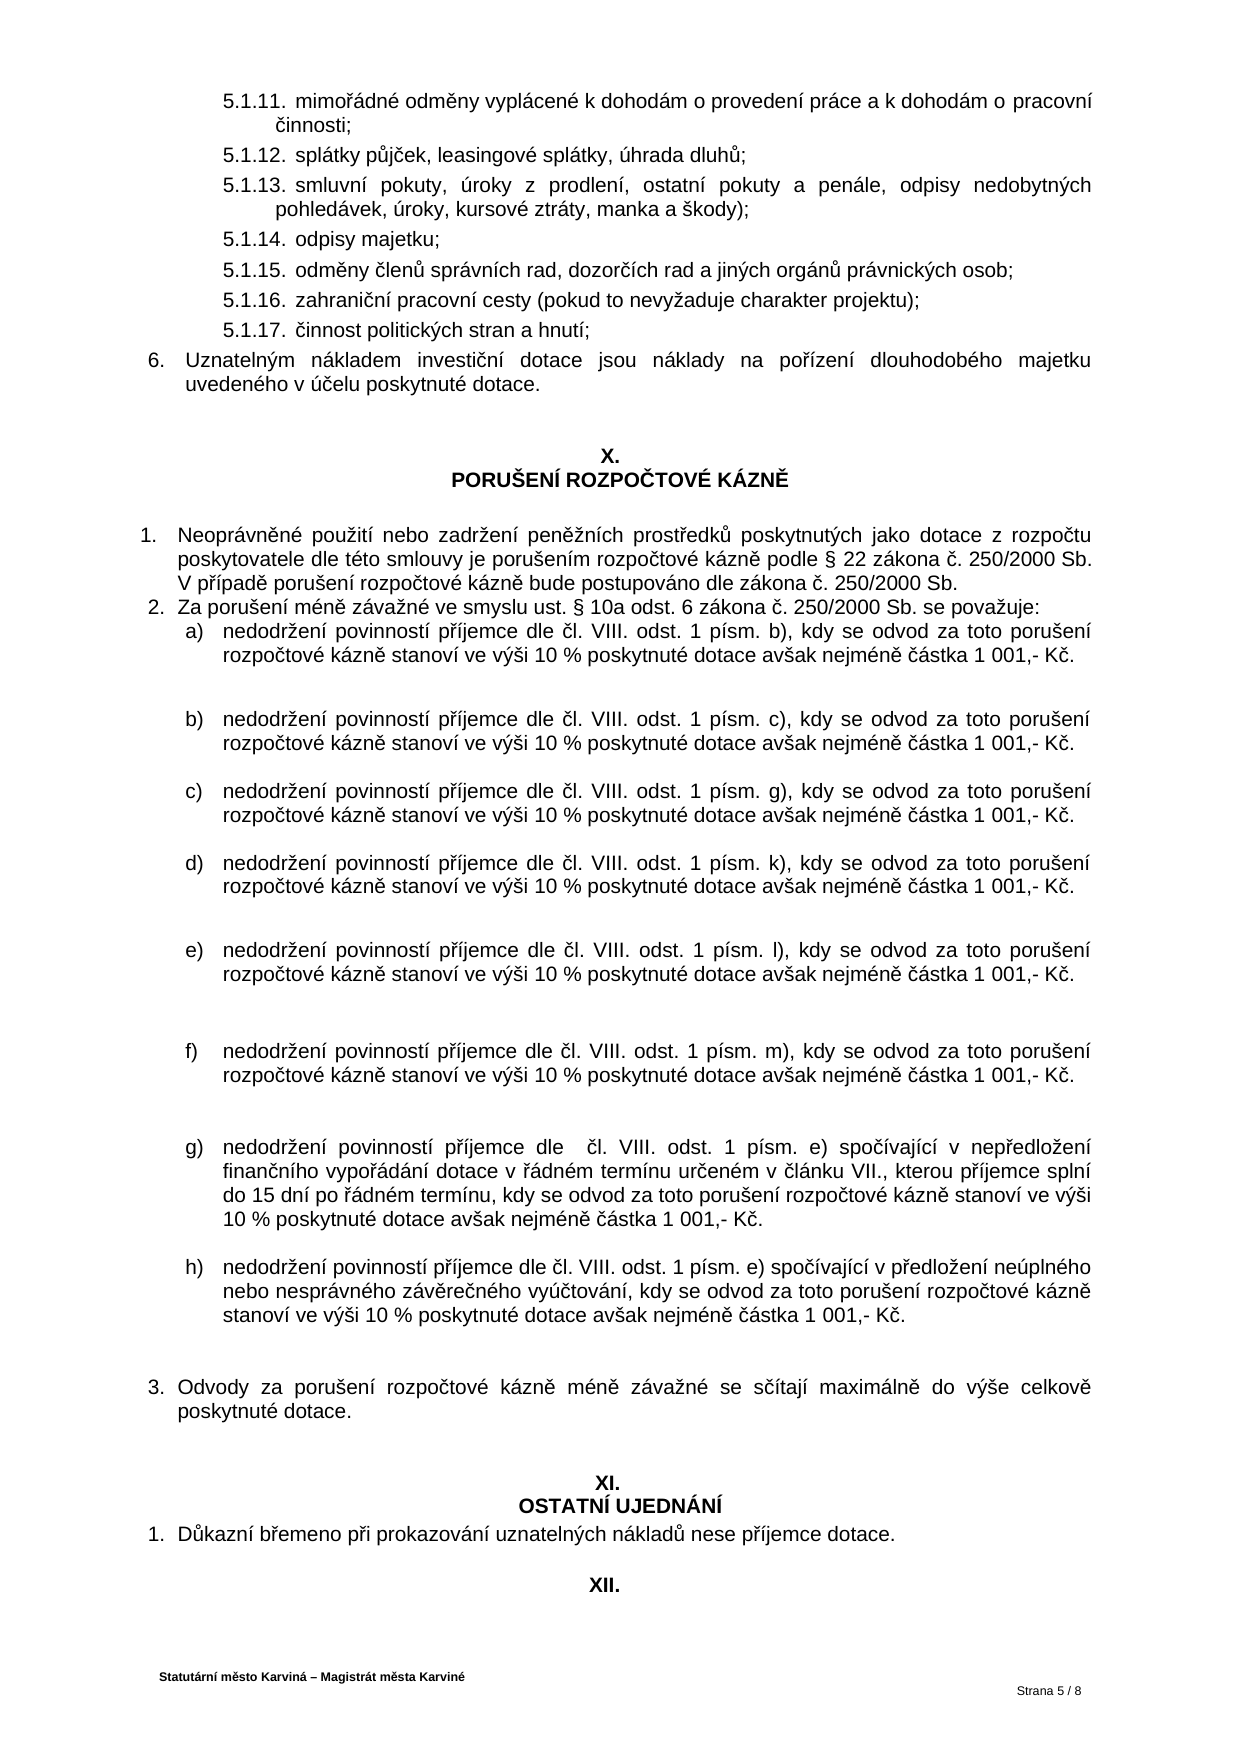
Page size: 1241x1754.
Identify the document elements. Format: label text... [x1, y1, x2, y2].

list nedodržení povinností příjemce dle čl. VIII. odst. 1 písm. c), kdy se odvod za toto porušení rozpočtové kázně stanoví ve výši 10 % poskytnuté dotace avšak nejméně částka 1 001,- Kč. [185, 707, 1092, 754]
list Uznatelným nákladem investiční dotace jsou náklady na pořízení dlouhodobého majetku uvedeného v účelu poskytnuté dotace. [148, 348, 1092, 396]
list nedodržení povinností příjemce dle čl. VIII. odst. 1 písm. b), kdy se odvod za toto porušení rozpočtové kázně stanoví ve výši 10 % poskytnuté dotace avšak nejméně částka 1 001,- Kč. [185, 619, 1092, 667]
text OSTATNÍ UJEDNÁNÍ [148, 1494, 1092, 1518]
list Odvody za porušení rozpočtové kázně méně závažné se sčítají maximálně do výše celkově poskytnuté dotace. [148, 1374, 1092, 1422]
list nedodržení povinností příjemce dle čl. VIII. odst. 1 písm. e) spočívající v předložení neúplného nebo nesprávného závěrečného vyúčtování, kdy se odvod za toto porušení rozpočtové kázně stanoví ve výši 10 % poskytnuté dotace avšak nejméně částka 1 001,- Kč. [185, 1255, 1092, 1327]
list odměny členů správních rad, dozorčích rad a jiných orgánů právnických osob; [223, 257, 1092, 281]
list nedodržení povinností příjemce dle čl. VIII. odst. 1 písm. m), kdy se odvod za toto porušení rozpočtové kázně stanoví ve výši 10 % poskytnuté dotace avšak nejméně částka 1 001,- Kč. [185, 1039, 1092, 1087]
list nedodržení povinností příjemce dle čl. VIII. odst. 1 písm. l), kdy se odvod za toto porušení rozpočtové kázně stanoví ve výši 10 % poskytnuté dotace avšak nejméně částka 1 001,- Kč. [185, 938, 1092, 986]
list nedodržení povinností příjemce dle čl. VIII. odst. 1 písm. g), kdy se odvod za toto porušení rozpočtové kázně stanoví ve výši 10 % poskytnuté dotace avšak nejméně částka 1 001,- Kč. [185, 778, 1092, 826]
list nedodržení povinností příjemce dle čl. VIII. odst. 1 písm. k), kdy se odvod za toto porušení rozpočtové kázně stanoví ve výši 10 % poskytnuté dotace avšak nejméně částka 1 001,- Kč. [185, 850, 1092, 898]
list činnost politických stran a hnutí; [223, 318, 1092, 342]
list smluvní pokuty, úroky z prodlení, ostatní pokuty a penále, odpisy nedobytných pohledávek, úroky, kursové ztráty, manka a škody); [223, 173, 1092, 221]
text PORUŠENÍ ROZPOČTOVÉ KÁZNĚ [148, 468, 1092, 492]
list splátky půjček, leasingové splátky, úhrada dluhů; [223, 143, 1092, 167]
list Důkazní břemeno při prokazování uznatelných nákladů nese příjemce dotace. [148, 1522, 1092, 1546]
list Za porušení méně závažné ve smyslu ust. § 10a odst. 6 zákona č. 250/2000 Sb. se považuje: [148, 595, 1092, 619]
list zahraniční pracovní cesty (pokud to nevyžaduje charakter projektu); [223, 288, 1092, 312]
list mimořádné odměny vyplácené k dohodám o provedení práce a k dohodám o pracovní činnosti; [223, 89, 1092, 137]
list nedodržení povinností příjemce dle čl. VIII. odst. 1 písm. e) spočívající v nepředložení finančního vypořádání dotace v řádném termínu určeném v článku VII., kterou příjemce splní do 15 dní po řádném termínu, kdy se odvod za toto porušení rozpočtové kázně stanoví ve výši 10 % poskytnuté dotace avšak nejméně částka 1 001,- Kč. [185, 1135, 1092, 1231]
list odpisy majetku; [223, 227, 1092, 251]
list Neoprávněné použití nebo zadržení peněžních prostředků poskytnutých jako dotace z rozpočtu poskytovatele dle této smlouvy je porušením rozpočtové kázně podle § 22 zákona č. 250/2000 Sb. V případě porušení rozpočtové kázně bude postupováno dle zákona č. 250/2000 Sb. [140, 523, 1092, 595]
